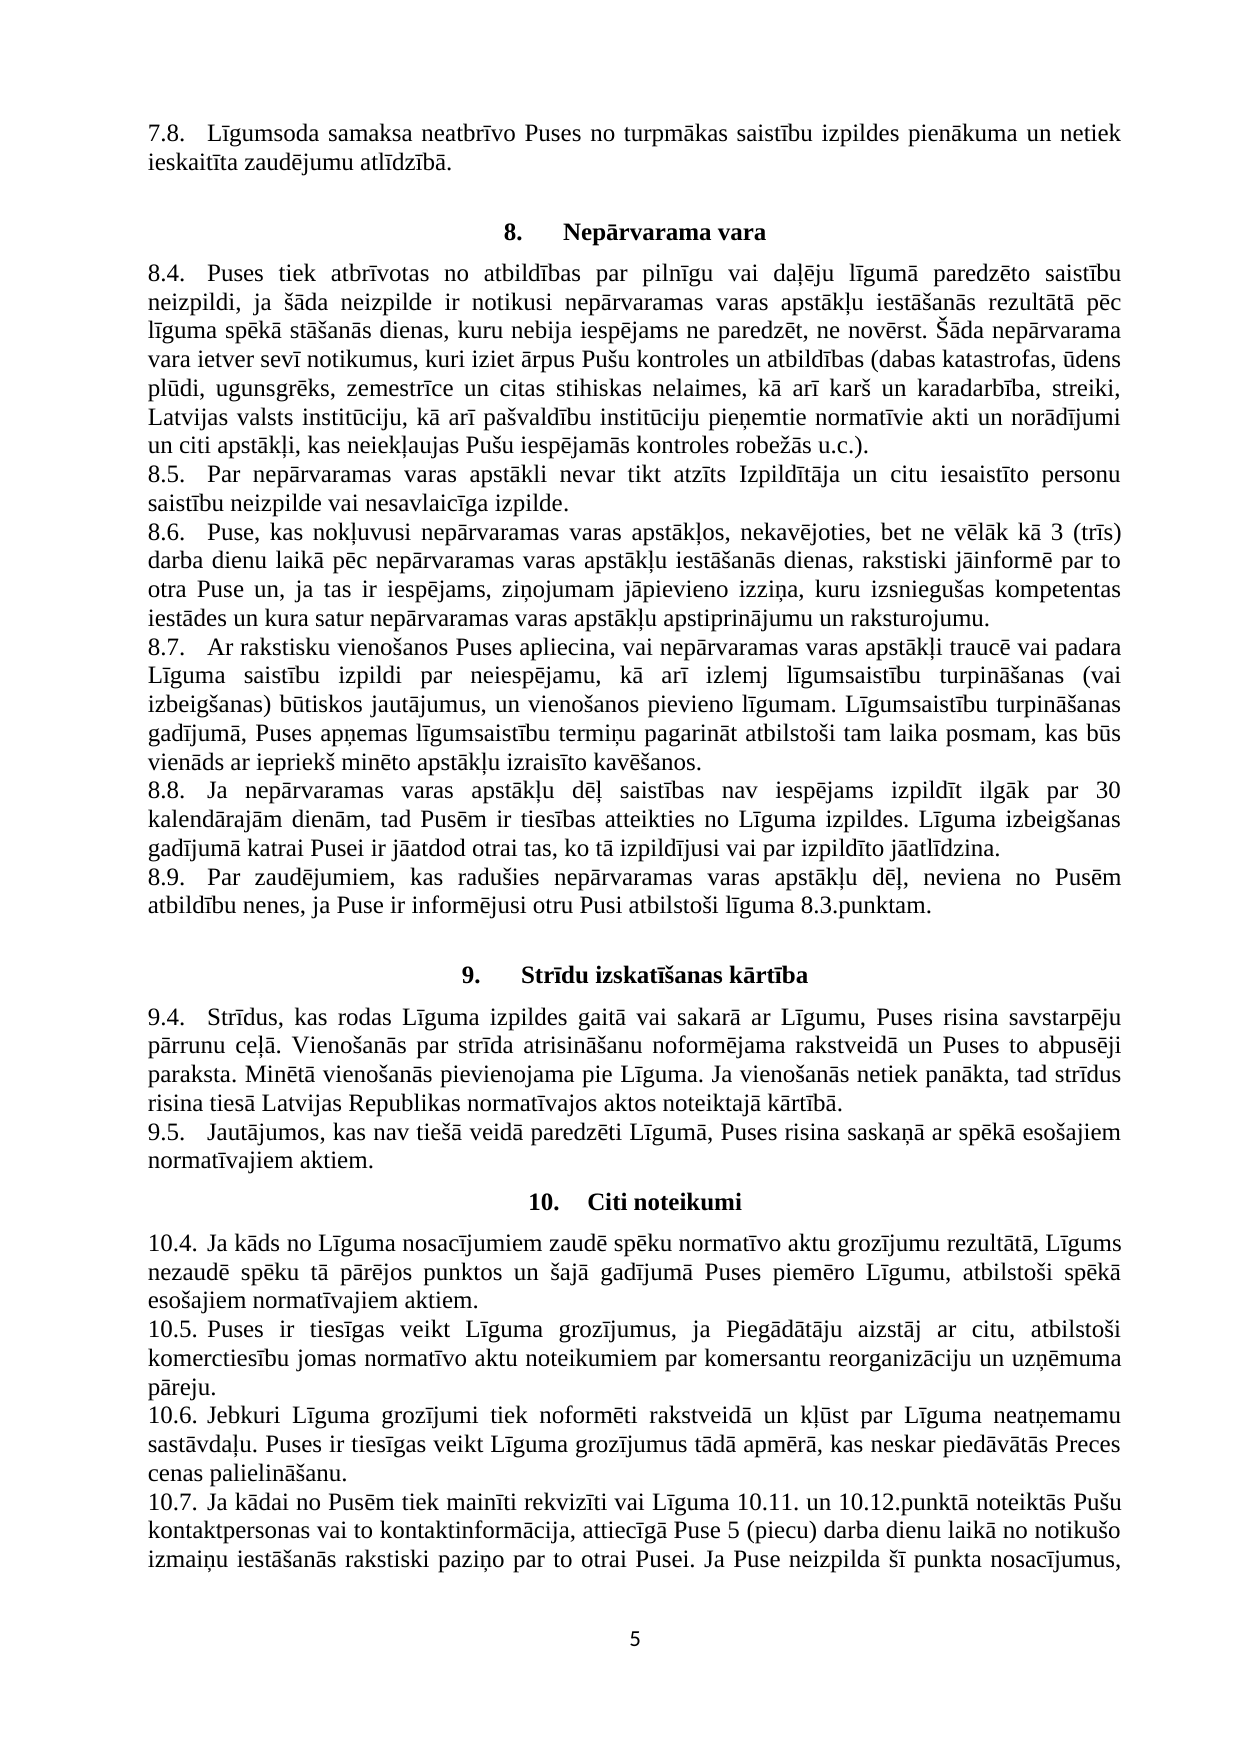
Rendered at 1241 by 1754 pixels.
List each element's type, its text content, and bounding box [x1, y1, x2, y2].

list Jebkuri Līguma grozījumi tiek noformēti rakstveidā un kļūst par Līguma neatņemamu sastāvdaļu. Puses ir tiesīgas veikt Līguma grozījumus tādā apmērā, kas neskar piedāvātās Preces cenas palielināšanu. [148, 1401, 1122, 1487]
list Par zaudējumiem, kas radušies nepārvaramas varas apstākļu dēļ, neviena no Pusēm atbildību nenes, ja Puse ir informējusi otru Pusi atbilstoši līguma 8.3.punktam. [148, 862, 1122, 919]
list Strīdus, kas rodas Līguma izpildes gaitā vai sakarā ar Līgumu, Puses risina savstarpēju pārrunu ceļā. Vienošanās par strīda atrisināšanu noformējama rakstveidā un Puses to abpusēji paraksta. Minētā vienošanās pievienojama pie Līguma. Ja vienošanās netiek panākta, tad strīdus risina tiesā Latvijas Republikas normatīvajos aktos noteiktajā kārtībā. [148, 1002, 1122, 1117]
list Puses ir tiesīgas veikt Līguma grozījumus, ja Piegādātāju aizstāj ar citu, atbilstoši komerctiesību jomas normatīvo aktu noteikumiem par komersantu reorganizāciju un uzņēmuma pāreju. [148, 1314, 1122, 1401]
list Par nepārvaramas varas apstākli nevar tikt atzīts Izpildītāja un citu iesaistīto personu saistību neizpilde vai nesavlaicīga izpilde. [148, 459, 1122, 517]
list Līgumsoda samaksa neatbrīvo Puses no turpmākas saistību izpildes pienākuma un netiek ieskaitīta zaudējumu atlīdzībā. [148, 118, 1122, 176]
list Puse, kas nokļuvusi nepārvaramas varas apstākļos, nekavējoties, bet ne vēlāk kā 3 (trīs) darba dienu laikā pēc nepārvaramas varas apstākļu iestāšanās dienas, rakstiski jāinformē par to otra Puse un, ja tas ir iespējams, ziņojumam jāpievieno izziņa, kuru izsniegušas kompetentas iestādes un kura satur nepārvaramas varas apstākļu apstiprinājumu un raksturojumu. [148, 517, 1122, 632]
list Jautājumos, kas nav tiešā veidā paredzēti Līgumā, Puses risina saskaņā ar spēkā esošajiem normatīvajiem aktiem. [148, 1117, 1122, 1174]
list Ja kāds no Līguma nosacījumiem zaudē spēku normatīvo aktu grozījumu rezultātā, Līgums nezaudē spēku tā pārējos punktos un šajā gadījumā Puses piemēro Līgumu, atbilstoši spēkā esošajiem normatīvajiem aktiem. [148, 1228, 1122, 1314]
list Nepārvarama vara [148, 217, 1122, 246]
list Strīdu izskatīšanas kārtība [148, 961, 1122, 989]
list Puses tiek atbrīvotas no atbildības par pilnīgu vai daļēju līgumā paredzēto saistību neizpildi, ja šāda neizpilde ir notikusi nepārvaramas varas apstākļu iestāšanās rezultātā pēc līguma spēkā stāšanās dienas, kuru nebija iespējams ne paredzēt, ne novērst. Šāda nepārvarama vara ietver sevī notikumus, kuri iziet ārpus Pušu kontroles un atbildības (dabas katastrofas, ūdens plūdi, ugunsgrēks, zemestrīce un citas stihiskas nelaimes, kā arī karš un karadarbība, streiki, Latvijas valsts institūciju, kā arī pašvaldību institūciju pieņemtie normatīvie akti un norādījumi un citi apstākļi, kas neiekļaujas Pušu iespējamās kontroles robežās u.c.). [148, 258, 1122, 459]
list Ar rakstisku vienošanos Puses apliecina, vai nepārvaramas varas apstākļi traucē vai padara Līguma saistību izpildi par neiespējamu, kā arī izlemj līgumsaistību turpināšanas (vai izbeigšanas) būtiskos jautājumus, un vienošanos pievieno līgumam. Līgumsaistību turpināšanas gadījumā, Puses apņemas līgumsaistību termiņu pagarināt atbilstoši tam laika posmam, kas būs vienāds ar iepriekš minēto apstākļu izraisīto kavēšanos. [148, 632, 1122, 776]
list Citi noteikumi [148, 1187, 1122, 1216]
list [148, 1487, 1122, 1573]
list Ja nepārvaramas varas apstākļu dēļ saistības nav iespējams izpildīt ilgāk par 30 kalendārajām dienām, tad Pusēm ir tiesības atteikties no Līguma izpildes. Līguma izbeigšanas gadījumā katrai Pusei ir jāatdod otrai tas, ko tā izpildījusi vai par izpildīto jāatlīdzina. [148, 776, 1122, 862]
